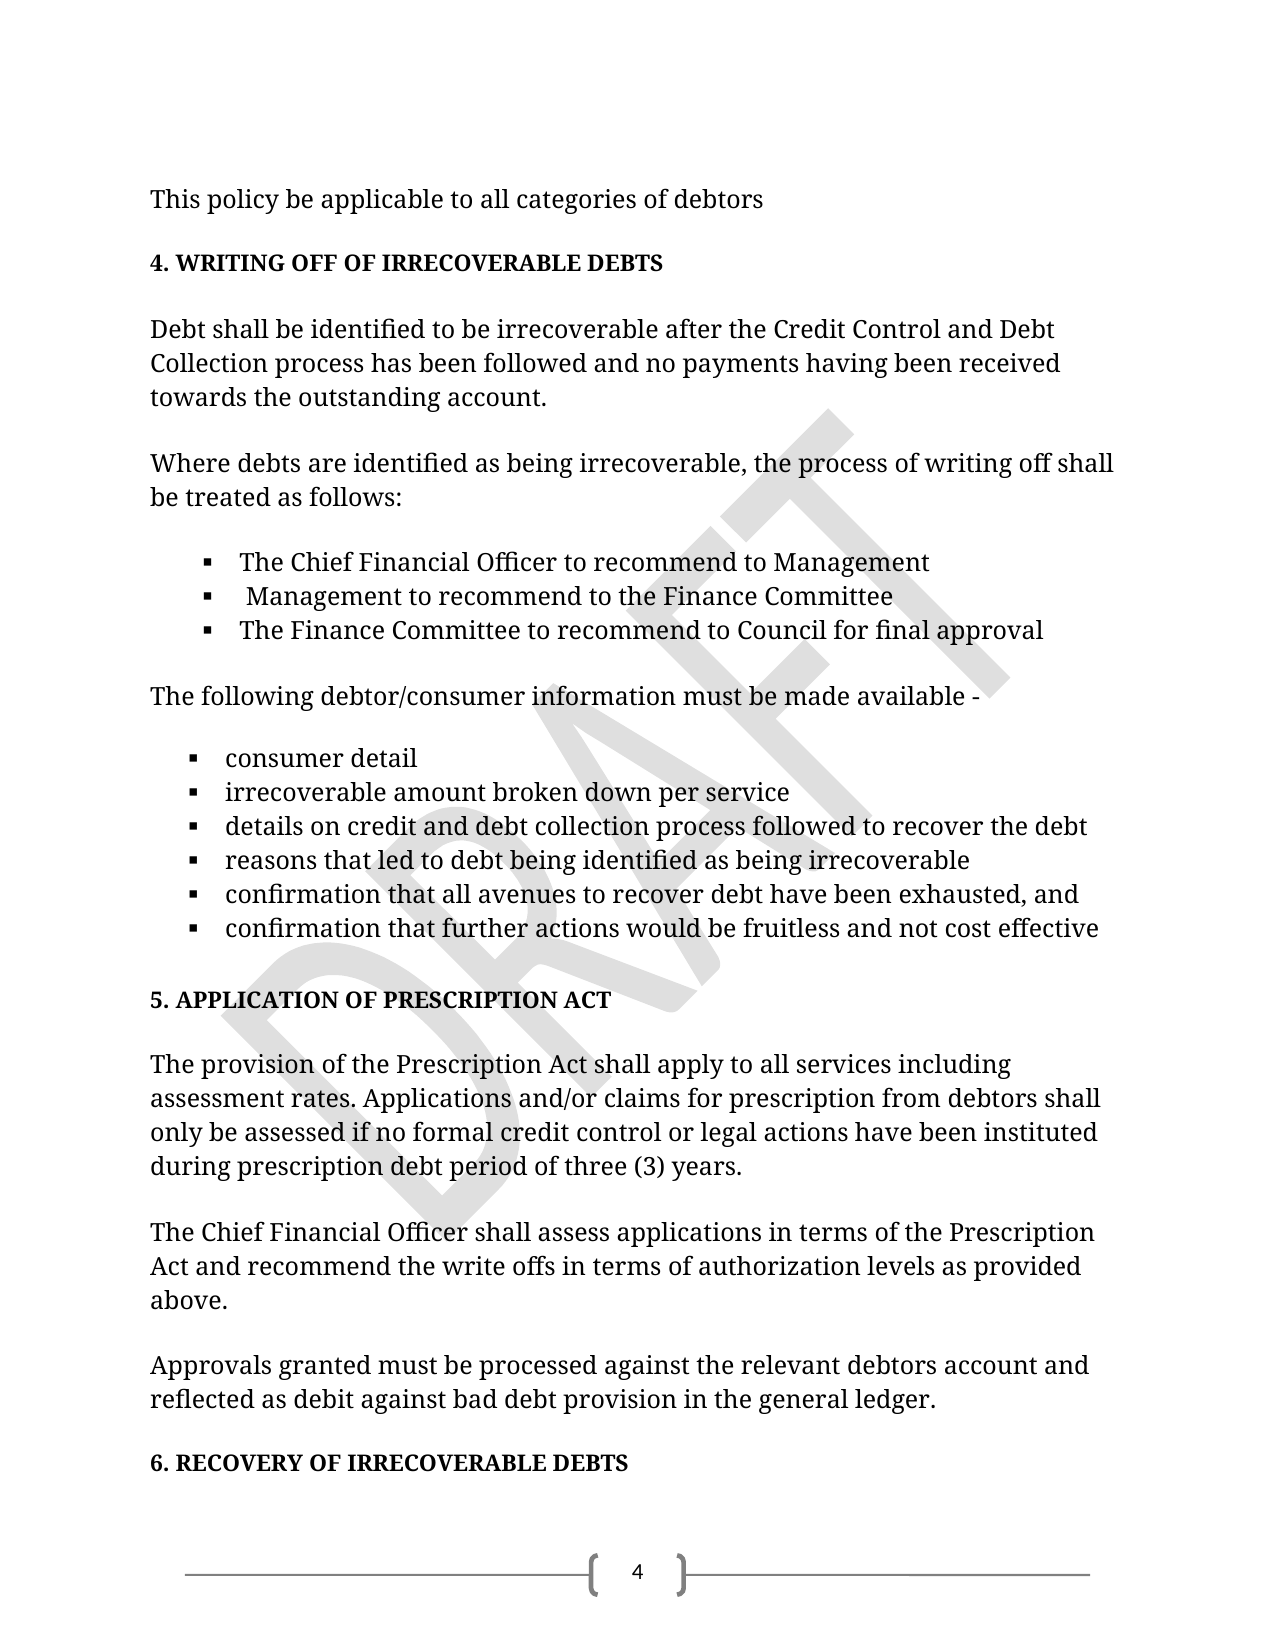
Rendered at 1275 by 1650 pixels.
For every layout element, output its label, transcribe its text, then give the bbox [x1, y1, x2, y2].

text 6. RECOVERY OF IRRECOVERABLE DEBTS [150, 1447, 1125, 1478]
text The provision of the Prescription Act shall apply to all services including assessment rates. Applications and/or claims for prescription from debtors shall only be assessed if no formal credit control or legal actions have been instituted during prescription debt period of three (3) years. [150, 1047, 1125, 1183]
text Debt shall be identified to be irrecoverable after the Credit Control and Debt Collection process has been followed and no payments having been received towards the outstanding account. [150, 312, 1125, 414]
text This policy be applicable to all categories of debtors [150, 181, 1125, 215]
list Management to recommend to the Finance Committee [202, 579, 1125, 613]
text The following debtor/consumer information must be made available - [150, 678, 1125, 712]
list confirmation that all avenues to recover debt have been exhausted, and [187, 876, 1125, 911]
list consumer detail [187, 740, 1125, 774]
list The Chief Financial Officer to recommend to Management [202, 545, 1125, 579]
text 4. WRITING OFF OF IRRECOVERABLE DEBTS [150, 247, 1125, 278]
text 5. APPLICATION OF PRESCRIPTION ACT [150, 984, 1125, 1016]
list irrecoverable amount broken down per service [187, 774, 1125, 808]
list confirmation that further actions would be fruitless and not cost effective [187, 911, 1125, 944]
list details on credit and debt collection process followed to recover the debt [187, 808, 1125, 842]
list The Finance Committee to recommend to Council for final approval [202, 613, 1125, 647]
text The Chief Financial Officer shall assess applications in terms of the Prescription Act and recommend the write offs in terms of authorization levels as provided above. [150, 1214, 1125, 1316]
list reasons that led to debt being identified as being irrecoverable [187, 842, 1125, 876]
text Where debts are identified as being irrecoverable, the process of writing off shall be treated as follows: [150, 445, 1125, 513]
text Approvals granted must be processed against the relevant debtors account and reflected as debit against bad debt provision in the general ledger. [150, 1348, 1125, 1416]
